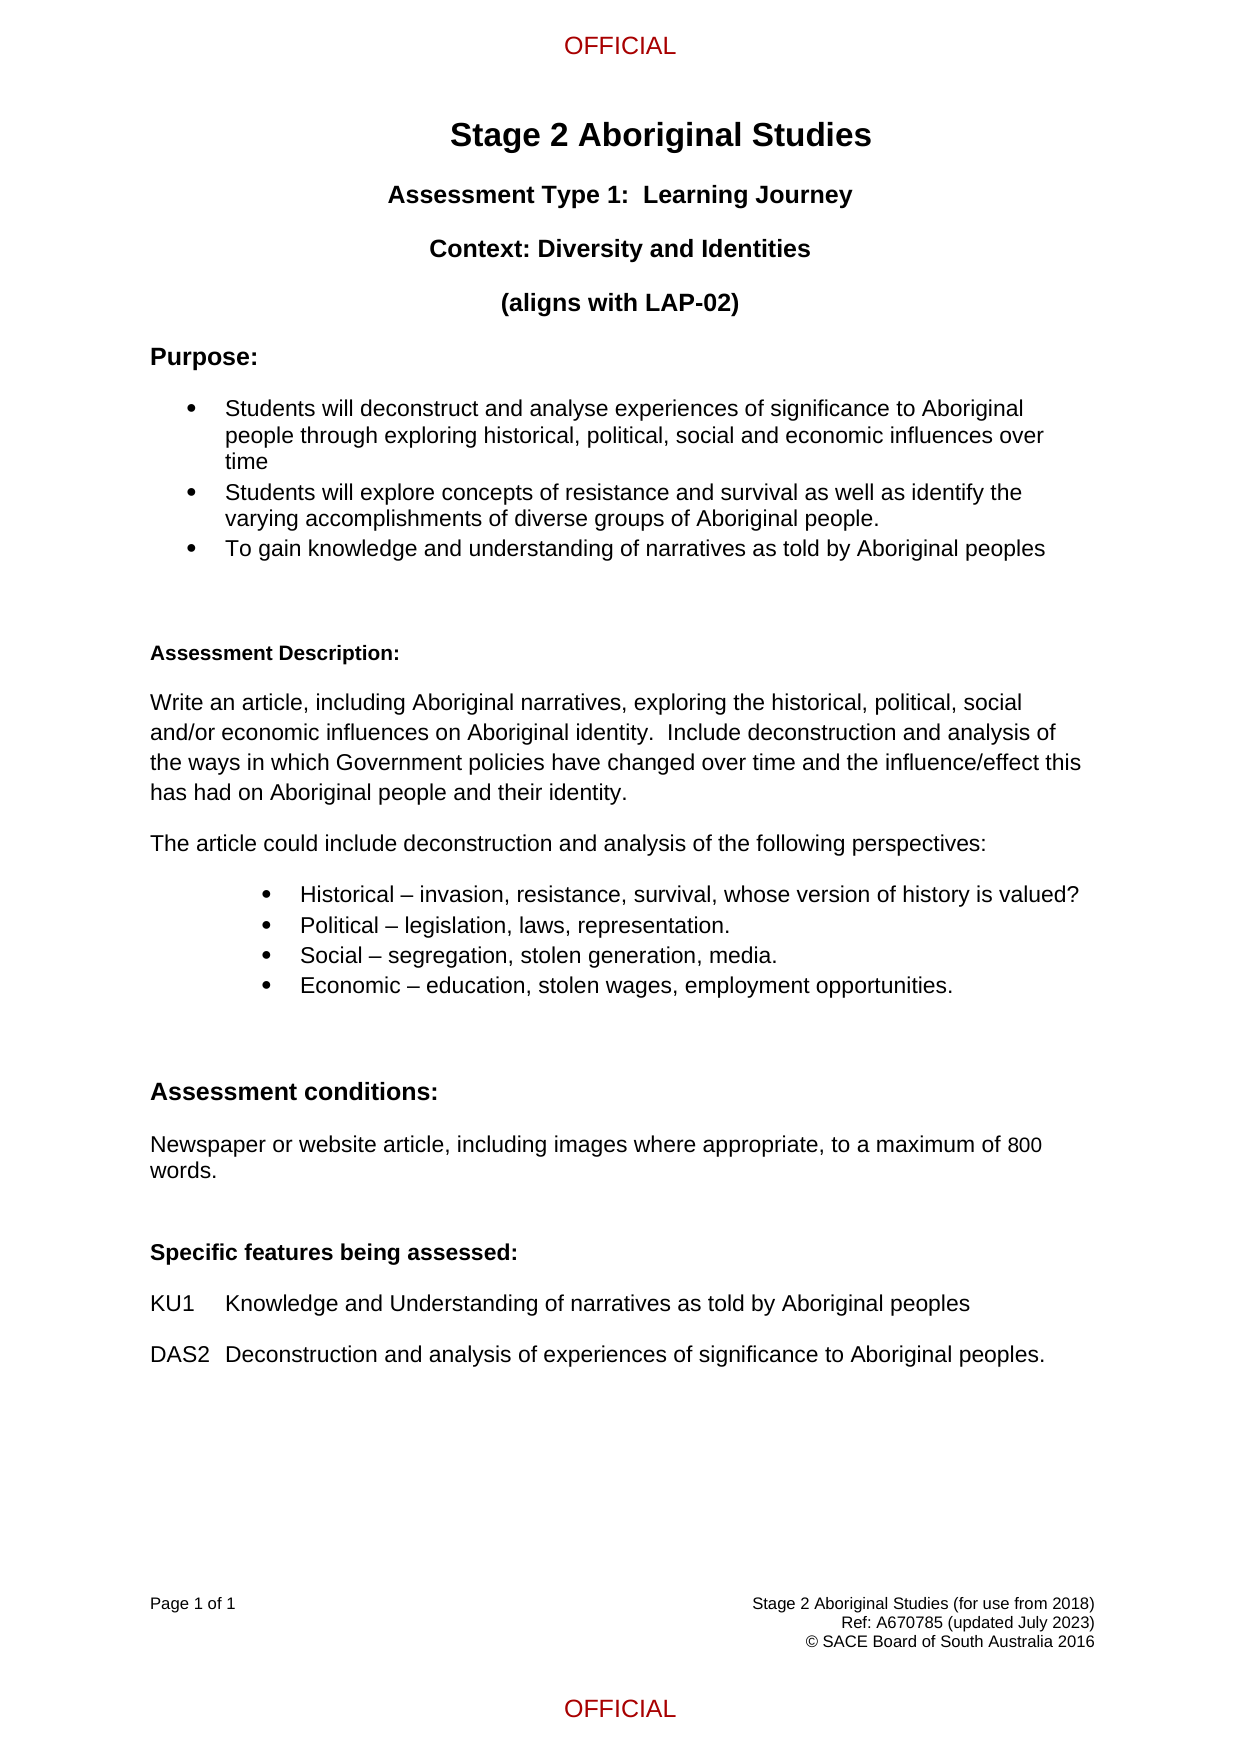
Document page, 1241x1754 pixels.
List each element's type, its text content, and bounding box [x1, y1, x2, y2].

text Newspaper or website article, including images where appropriate, to a maximum of 800 words. [150, 1131, 1090, 1183]
text Stage 2 Aboriginal Studies [375, 115, 1090, 153]
text Write an article, including Aboriginal narratives, exploring the historical, political, social and/or economic influences on Aboriginal identity. Include deconstruction and analysis of the ways in which Government policies have changed over time and the influence/effect this has had on Aboriginal people and their identity. [150, 689, 1090, 806]
text (aligns with LAP-02) [150, 288, 1090, 316]
list Economic – education, stolen wages, employment opportunities. [262, 972, 1090, 998]
text DAS2 Deconstruction and analysis of experiences of significance to Aboriginal peoples. [150, 1341, 1090, 1367]
text Purpose: [150, 341, 1090, 370]
text KU1 Knowledge and Understanding of narratives as told by Aboriginal peoples [150, 1290, 1090, 1316]
text Specific features being assessed: [150, 1239, 1090, 1265]
text The article could include deconstruction and analysis of the following perspectives: [150, 830, 1090, 857]
text Assessment Description: [150, 640, 1090, 664]
text Context: Diversity and Identities [150, 234, 1090, 262]
text Assessment Type 1: Learning Journey [150, 180, 1090, 209]
list To gain knowledge and understanding of narratives as told by Aboriginal peoples [187, 535, 1090, 562]
list Students will explore concepts of resistance and survival as well as identify the varying accomplishments of diverse groups of Aboriginal people. [187, 478, 1090, 531]
list Students will deconstruct and analyse experiences of significance to Aboriginal people through exploring historical, political, social and economic influences over time [187, 395, 1090, 474]
list Historical – invasion, resistance, survival, whose version of history is valued? [262, 881, 1090, 908]
list Social – segregation, stolen generation, media. [262, 942, 1090, 968]
list Political – legislation, laws, representation. [262, 912, 1090, 938]
text Assessment conditions: [150, 1077, 1090, 1106]
